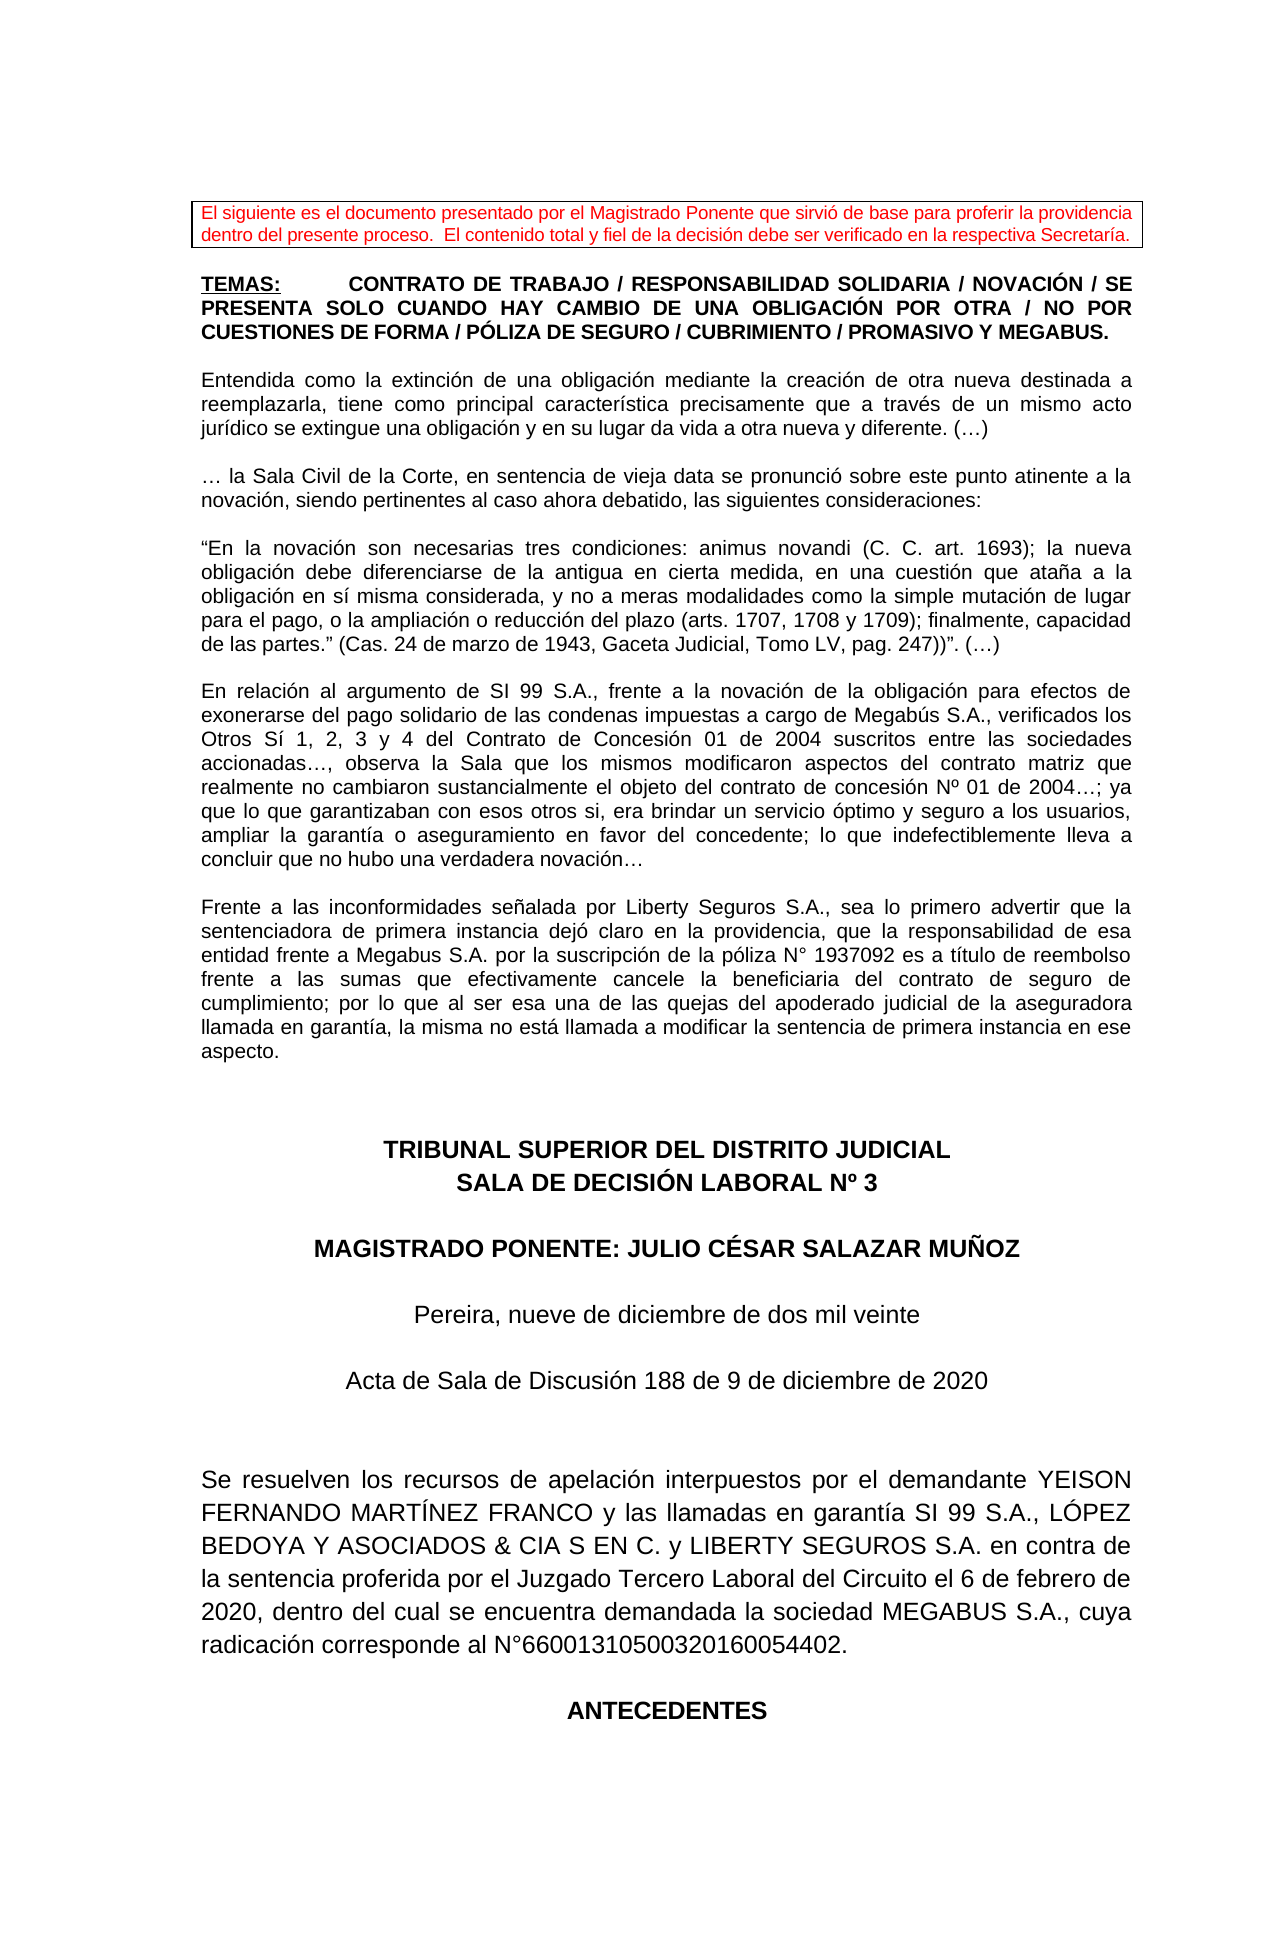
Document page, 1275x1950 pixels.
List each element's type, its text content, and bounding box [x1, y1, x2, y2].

text … la Sala Civil de la Corte, en sentencia de vieja data se pronunció sobre este punto atinente a la novación, siendo pertinentes al caso ahora debatido, las siguientes consideraciones: [201, 464, 1133, 512]
text En relación al argumento de SI 99 S.A., frente a la novación de la obligación para efectos de exonerarse del pago solidario de las condenas impuestas a cargo de Megabús S.A., verificados los Otros Sí 1, 2, 3 y 4 del Contrato de Concesión 01 de 2004 suscritos entre las sociedades accionadas…, observa la Sala que los mismos modificaron aspectos del contrato matriz que realmente no cambiaron sustancialmente el objeto del contrato de concesión Nº 01 de 2004…; ya que lo que garantizaban con esos otros si, era brindar un servicio óptimo y seguro a los usuarios, ampliar la garantía o aseguramiento en favor del concedente; lo que indefectiblemente lleva a concluir que no hubo una verdadera novación… [201, 679, 1133, 871]
text SALA DE DECISIÓN LABORAL Nº 3 [201, 1168, 1133, 1196]
text MAGISTRADO PONENTE: JULIO CÉSAR SALAZAR MUÑOZ [201, 1234, 1133, 1262]
text ANTECEDENTES [201, 1696, 1133, 1725]
text TEMAS: CONTRATO DE TRABAJO / RESPONSABILIDAD SOLIDARIA / NOVACIÓN / SE PRESENTA SOLO CUANDO HAY CAMBIO DE UNA OBLIGACIÓN POR OTRA / NO POR CUESTIONES DE FORMA / PÓLIZA DE SEGURO / CUBRIMIENTO / PROMASIVO Y MEGABUS. [201, 272, 1133, 344]
text TRIBUNAL SUPERIOR DEL DISTRITO JUDICIAL [201, 1134, 1133, 1163]
text Pereira, nueve de diciembre de dos mil veinte [201, 1300, 1133, 1328]
text Frente a las inconformidades señalada por Liberty Seguros S.A., sea lo primero advertir que la sentenciadora de primera instancia dejó claro en la providencia, que la responsabilidad de esa entidad frente a Megabus S.A. por la suscripción de la póliza N° 1937092 es a título de reembolso frente a las sumas que efectivamente cancele la beneficiaria del contrato de seguro de cumplimiento; por lo que al ser esa una de las quejas del apoderado judicial de la aseguradora llamada en garantía, la misma no está llamada a modificar la sentencia de primera instancia en ese aspecto. [201, 895, 1133, 1063]
text Acta de Sala de Discusión 188 de 9 de diciembre de 2020 [201, 1366, 1133, 1394]
text El siguiente es el documento presentado por el Magistrado Ponente que sirvió de base para proferir la providencia dentro del presente proceso. El contenido total y fiel de la decisión debe ser verificado en la respectiva Secretaría. [193, 202, 1142, 247]
text Entendida como la extinción de una obligación mediante la creación de otra nueva destinada a reemplazarla, tiene como principal característica precisamente que a través de un mismo acto jurídico se extingue una obligación y en su lugar da vida a otra nueva y diferente. (…) [201, 368, 1133, 440]
text “En la novación son necesarias tres condiciones: animus novandi (C. C. art. 1693); la nueva obligación debe diferenciarse de la antigua en cierta medida, en una cuestión que ataña a la obligación en sí misma considerada, y no a meras modalidades como la simple mutación de lugar para el pago, o la ampliación o reducción del plazo (arts. 1707, 1708 y 1709); finalmente, capacidad de las partes.” (Cas. 24 de marzo de 1943, Gaceta Judicial, Tomo LV, pag. 247))”. (…) [201, 536, 1133, 655]
text Se resuelven los recursos de apelación interpuestos por el demandante YEISON FERNANDO MARTÍNEZ FRANCO y las llamadas en garantía SI 99 S.A., LÓPEZ BEDOYA Y ASOCIADOS & CIA S EN C. y LIBERTY SEGUROS S.A. en contra de la sentencia proferida por el Juzgado Tercero Laboral del Circuito el 6 de febrero de 2020, dentro del cual se encuentra demandada la sociedad MEGABUS S.A., cuya radicación corresponde al N°66001310500320160054402. [201, 1465, 1133, 1659]
